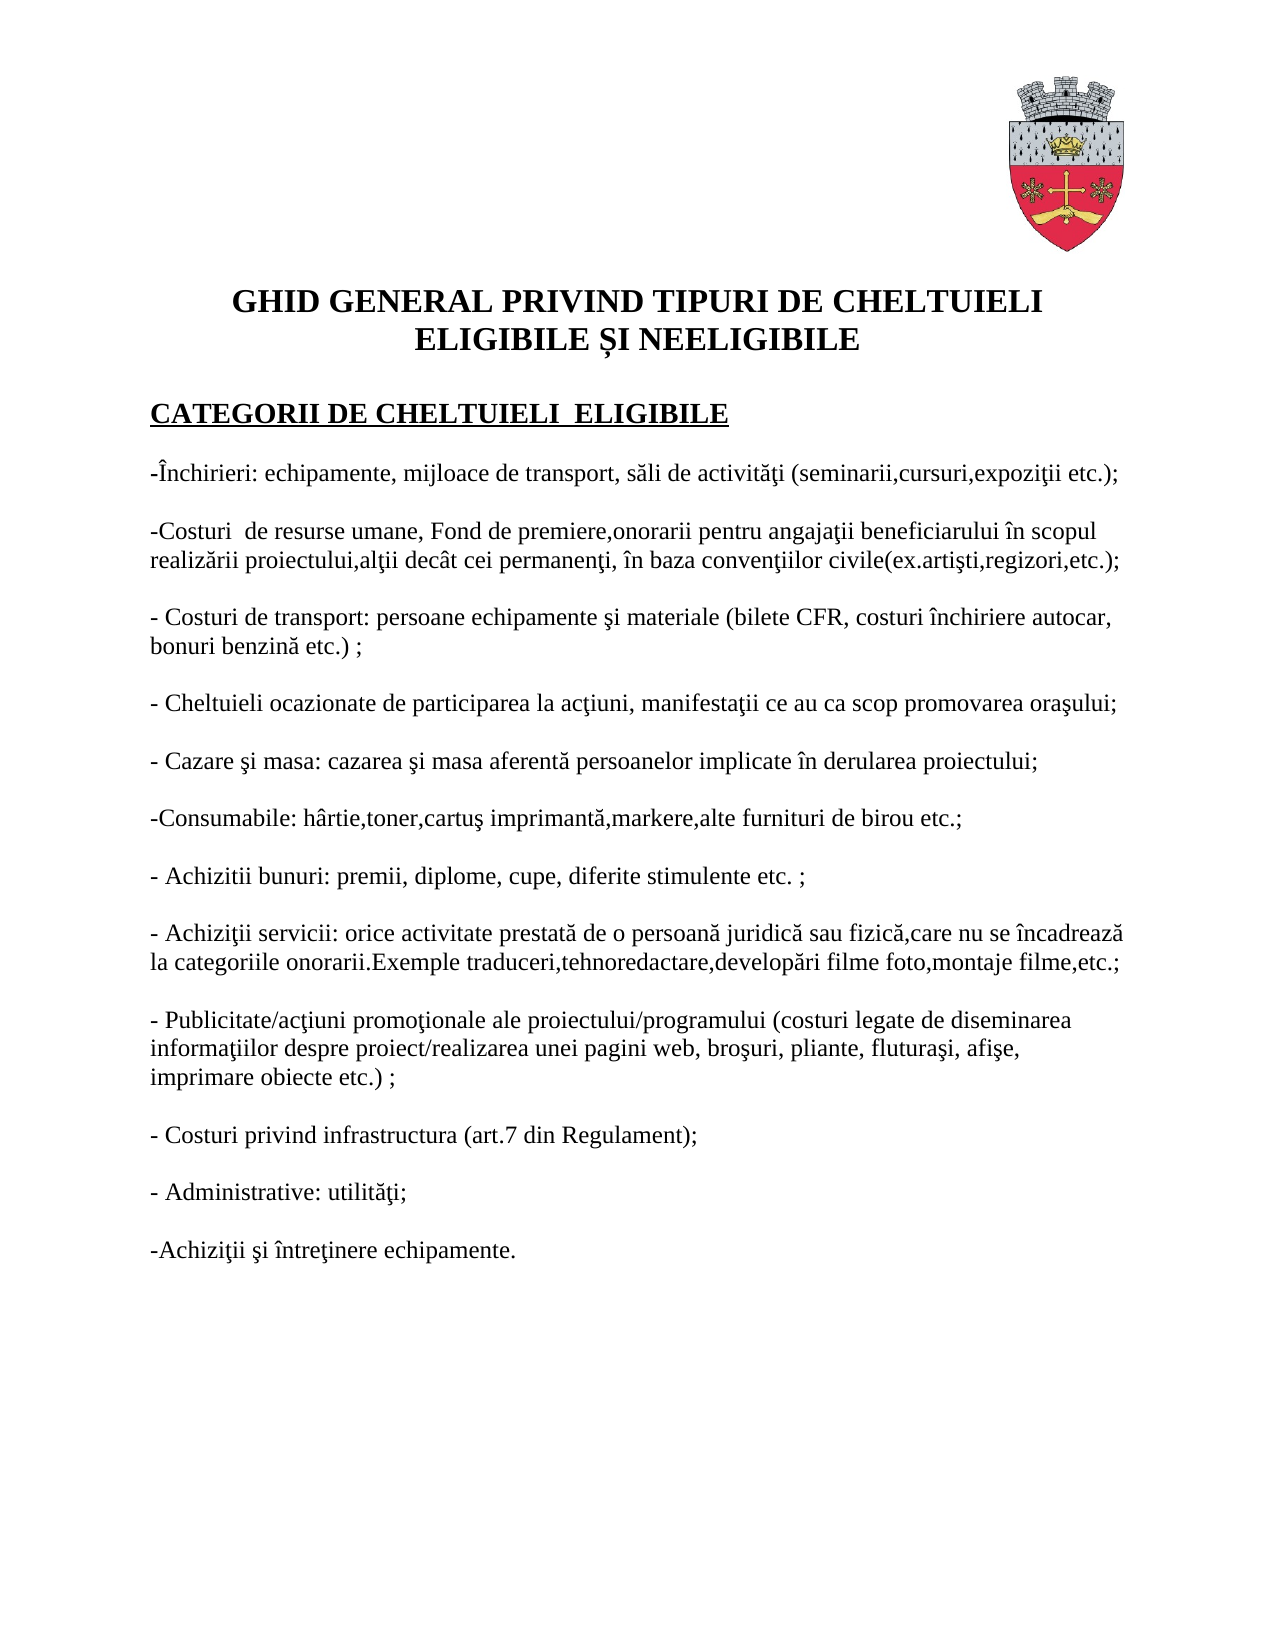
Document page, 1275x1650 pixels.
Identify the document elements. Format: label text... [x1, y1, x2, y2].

text - Cazare şi masa: cazarea şi masa aferentă persoanelor implicate în derularea proiectului; [150, 746, 1125, 775]
text - Achiziţii servicii: orice activitate prestată de o persoană juridică sau fizică,care nu se încadrează la categoriile onorarii.Exemple traduceri,tehnoredactare,developări filme foto,montaje filme,etc.; [150, 918, 1125, 976]
text GHID GENERAL PRIVIND TIPURI DE CHELTUIELI [150, 281, 1125, 319]
text - Costuri de transport: persoane echipamente şi materiale (bilete CFR, costuri închiriere autocar, bonuri benzină etc.) ; [150, 602, 1125, 660]
text -Achiziţii şi întreţinere echipamente. [150, 1235, 1125, 1263]
text -Închirieri: echipamente, mijloace de transport, săli de activităţi (seminarii,cursuri,expoziţii etc.); [150, 458, 1125, 487]
picture [1006, 75, 1125, 254]
text - Costuri privind infrastructura (art.7 din Regulament); [150, 1120, 1125, 1148]
text CATEGORII DE CHELTUIELI ELIGIBILE [150, 396, 1125, 430]
text - Administrative: utilităţi; [150, 1177, 1125, 1206]
text -Consumabile: hârtie,toner,cartuş imprimantă,markere,alte furnituri de birou etc.; [150, 803, 1125, 832]
text - Achizitii bunuri: premii, diplome, cupe, diferite stimulente etc. ; [150, 861, 1125, 890]
text - Cheltuieli ocazionate de participarea la acţiuni, manifestaţii ce au ca scop promovarea oraşului; [150, 688, 1125, 717]
text ELIGIBILE ȘI NEELIGIBILE [150, 319, 1125, 358]
text -Costuri de resurse umane, Fond de premiere,onorarii pentru angajaţii beneficiarului în scopul realizării proiectului,alţii decât cei permanenţi, în baza convenţiilor civile(ex.artişti,regizori,etc.); [150, 516, 1125, 573]
text - Publicitate/acţiuni promoţionale ale proiectului/programului (costuri legate de diseminarea informaţiilor despre proiect/realizarea unei pagini web, broşuri, pliante, fluturaşi, afişe, imprimare obiecte etc.) ; [150, 1005, 1125, 1091]
